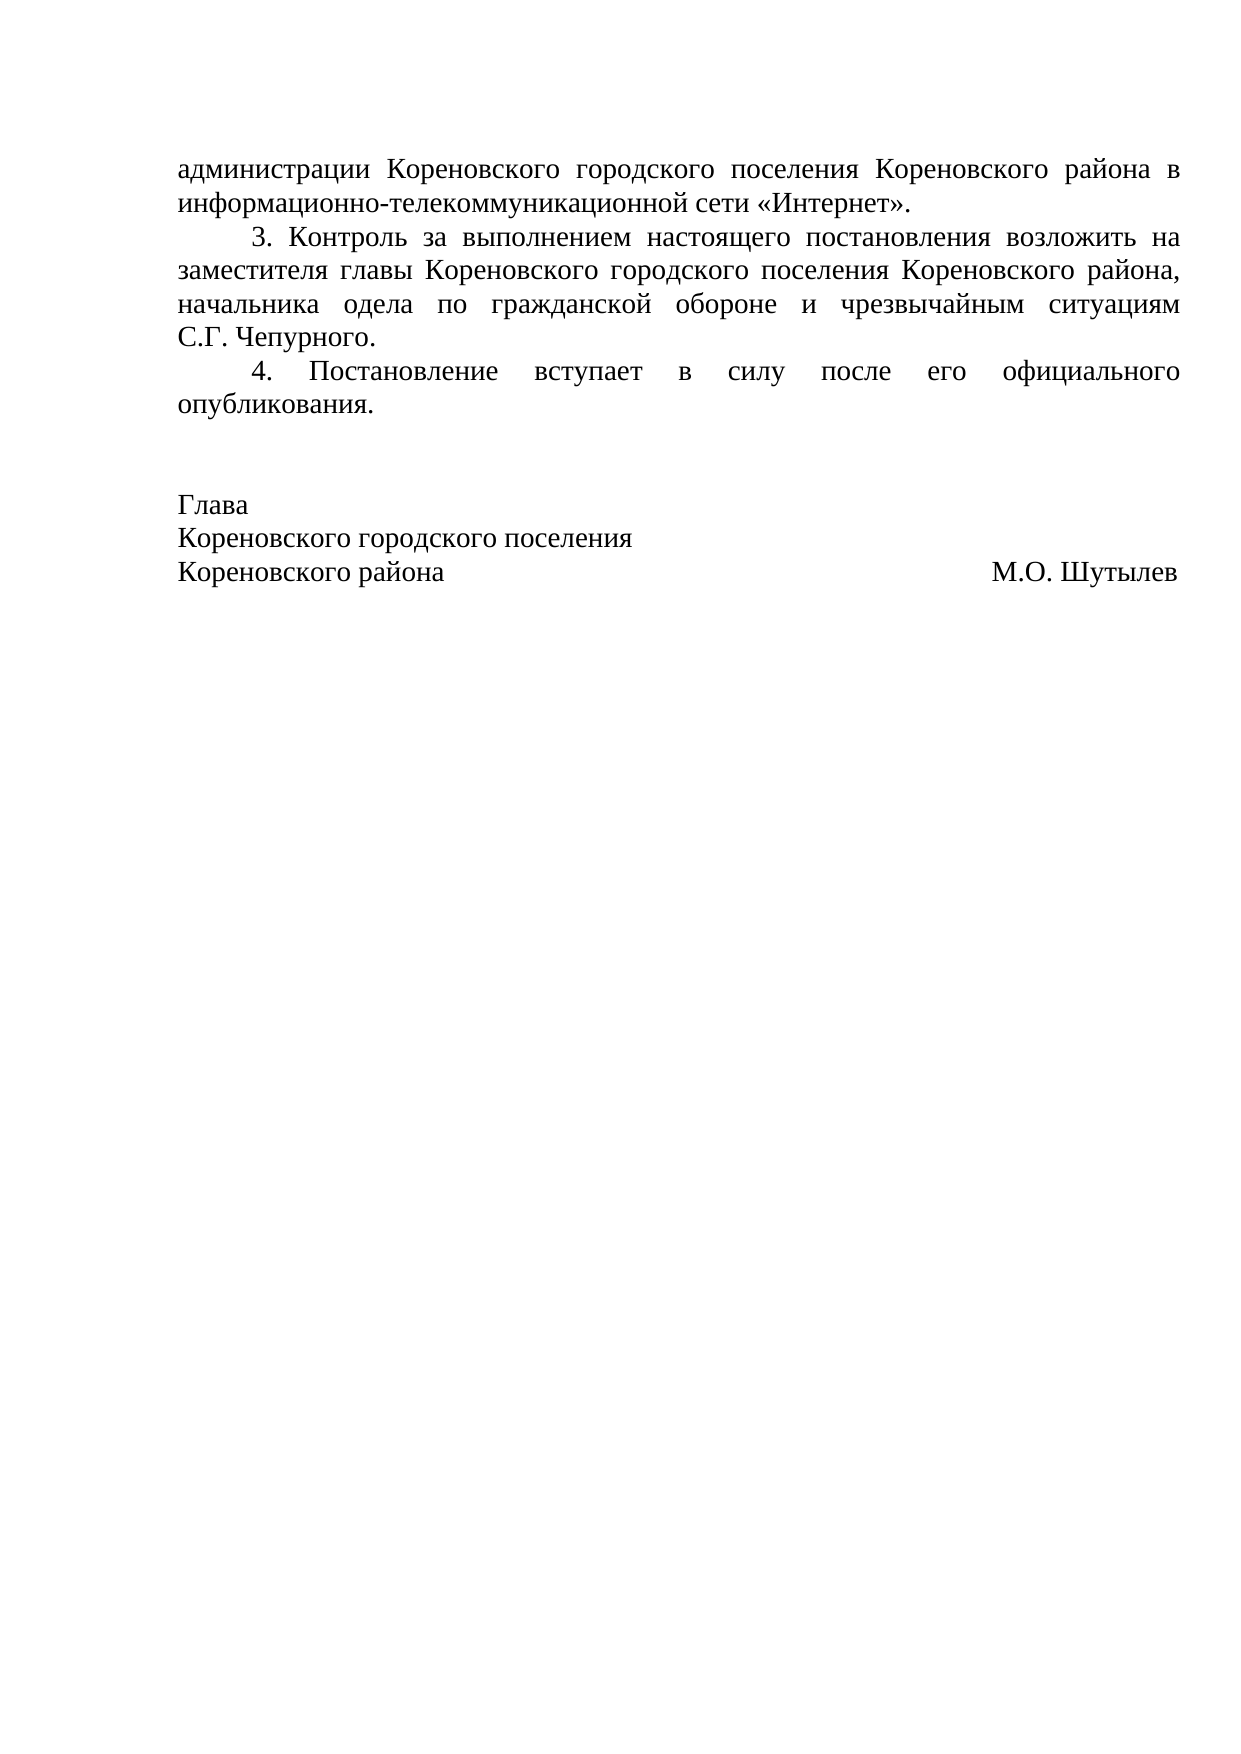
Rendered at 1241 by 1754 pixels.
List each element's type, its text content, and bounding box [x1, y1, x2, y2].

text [177, 152, 1181, 219]
text 4. Постановление вступает в силу после его официального опубликования. [177, 353, 1181, 420]
text Кореновского района М.О. Шутылев [177, 554, 1181, 588]
text Кореновского городского поселения [177, 521, 1181, 554]
text 3. Контроль за выполнением настоящего постановления возложить на заместителя главы Кореновского городского поселения Кореновского района, начальника одела по гражданской обороне и чрезвычайным ситуациям С.Г. Чепурного. [177, 219, 1181, 353]
text Глава [177, 487, 1181, 521]
